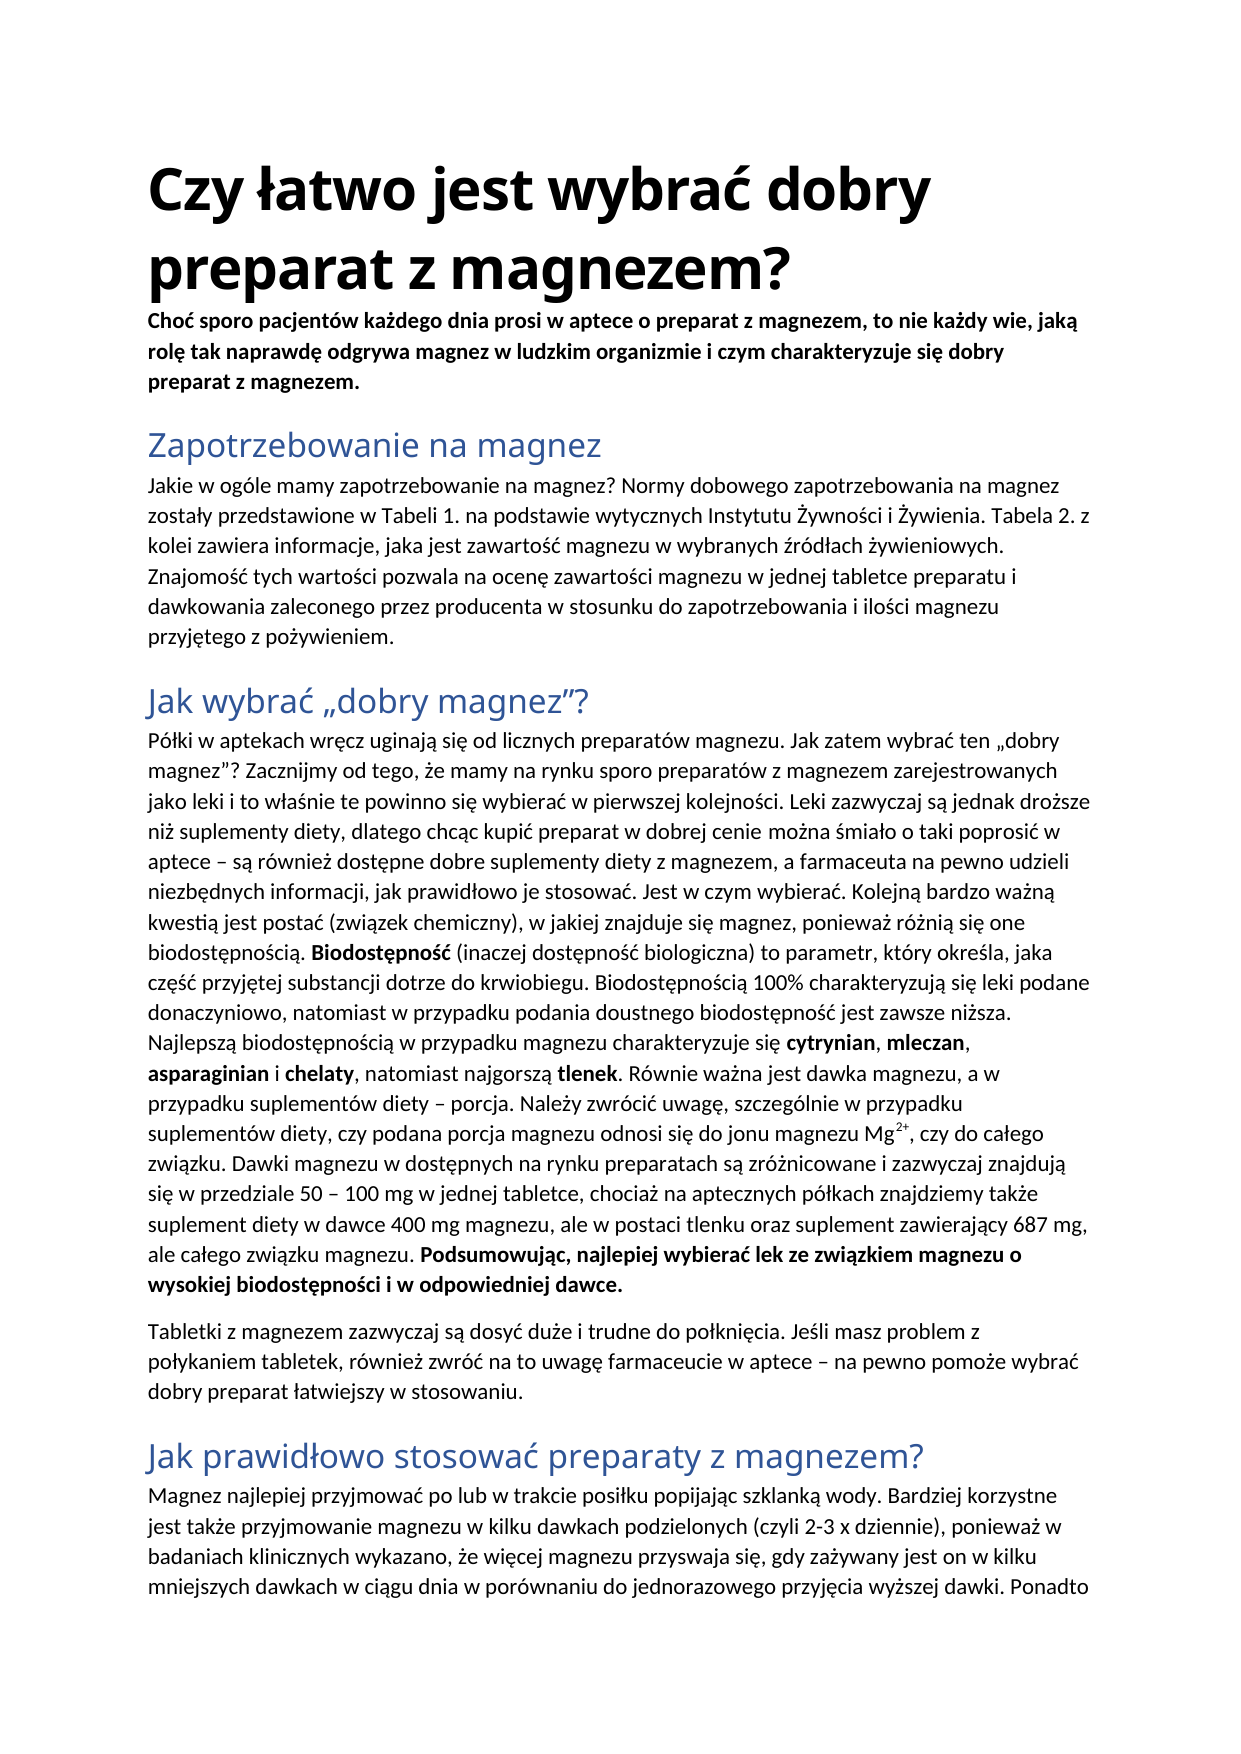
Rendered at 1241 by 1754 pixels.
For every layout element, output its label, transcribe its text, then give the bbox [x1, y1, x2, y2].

title Czy łatwo jest wybrać dobry preparat z magnezem? [148, 148, 1093, 307]
text Tabletki z magnezem zazwyczaj są dosyć duże i trudne do połknięcia. Jeśli masz problem z połykaniem tabletek, również zwróć na to uwagę farmaceucie w aptece – na pewno pomoże wybrać dobry preparat łatwiejszy w stosowaniu. [148, 1317, 1093, 1405]
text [148, 1482, 1093, 1600]
text Jakie w ogóle mamy zapotrzebowanie na magnez? Normy dobowego zapotrzebowania na magnez zostały przedstawione w Tabeli 1. na podstawie wytycznych Instytutu Żywności i Żywienia. Tabela 2. z kolei zawiera informacje, jaka jest zawartość magnezu w wybranych źródłach żywieniowych. Znajomość tych wartości pozwala na ocenę zawartości magnezu w jednej tabletce preparatu i dawkowania zaleconego przez producenta w stosunku do zapotrzebowania i ilości magnezu przyjętego z pożywieniem. [148, 471, 1093, 650]
subtitle Jak prawidłowo stosować preparaty z magnezem? [148, 1433, 1093, 1478]
text Półki w aptekach wręcz uginają się od licznych preparatów magnezu. Jak zatem wybrać ten „dobry magnez”? Zacznijmy od tego, że mamy na rynku sporo preparatów z magnezem zarejestrowanych jako leki i to właśnie te powinno się wybierać w pierwszej kolejności. Leki zazwyczaj są jednak droższe niż suplementy diety, dlatego chcąc kupić preparat w dobrej cenie można śmiało o taki poprosić w aptece – są również dostępne dobre suplementy diety z magnezem, a farmaceuta na pewno udzieli niezbędnych informacji, jak prawidłowo je stosować. Jest w czym wybierać. Kolejną bardzo ważną kwestią jest postać (związek chemiczny), w jakiej znajduje się magnez, ponieważ różnią się one biodostępnością. Biodostępność (inaczej dostępność biologiczna) to parametr, który określa, jaka część przyjętej substancji dotrze do krwiobiegu. Biodostępnością 100% charakteryzują się leki podane donaczyniowo, natomiast w przypadku podania doustnego biodostępność jest zawsze niższa. Najlepszą biodostępnością w przypadku magnezu charakteryzuje się cytrynian, mleczan, asparaginian i chelaty, natomiast najgorszą tlenek. Równie ważna jest dawka magnezu, a w przypadku suplementów diety – porcja. Należy zwrócić uwagę, szczególnie w przypadku suplementów diety, czy podana porcja magnezu odnosi się do jonu magnezu Mg2+, czy do całego związku. Dawki magnezu w dostępnych na rynku preparatach są zróżnicowane i zazwyczaj znajdują się w przedziale 50 – 100 mg w jednej tabletce, chociaż na aptecznych półkach znajdziemy także suplement diety w dawce 400 mg magnezu, ale w postaci tlenku oraz suplement zawierający 687 mg, ale całego związku magnezu. Podsumowując, najlepiej wybierać lek ze związkiem magnezu o wysokiej biodostępności i w odpowiedniej dawce. [148, 726, 1093, 1298]
subtitle Zapotrzebowanie na magnez [148, 422, 1093, 468]
text Choć sporo pacjentów każdego dnia prosi w aptece o preparat z magnezem, to nie każdy wie, jaką rolę tak naprawdę odgrywa magnez w ludzkim organizmie i czym charakteryzuje się dobry preparat z magnezem. [148, 307, 1093, 395]
subtitle Jak wybrać „dobry magnez”? [148, 677, 1093, 723]
